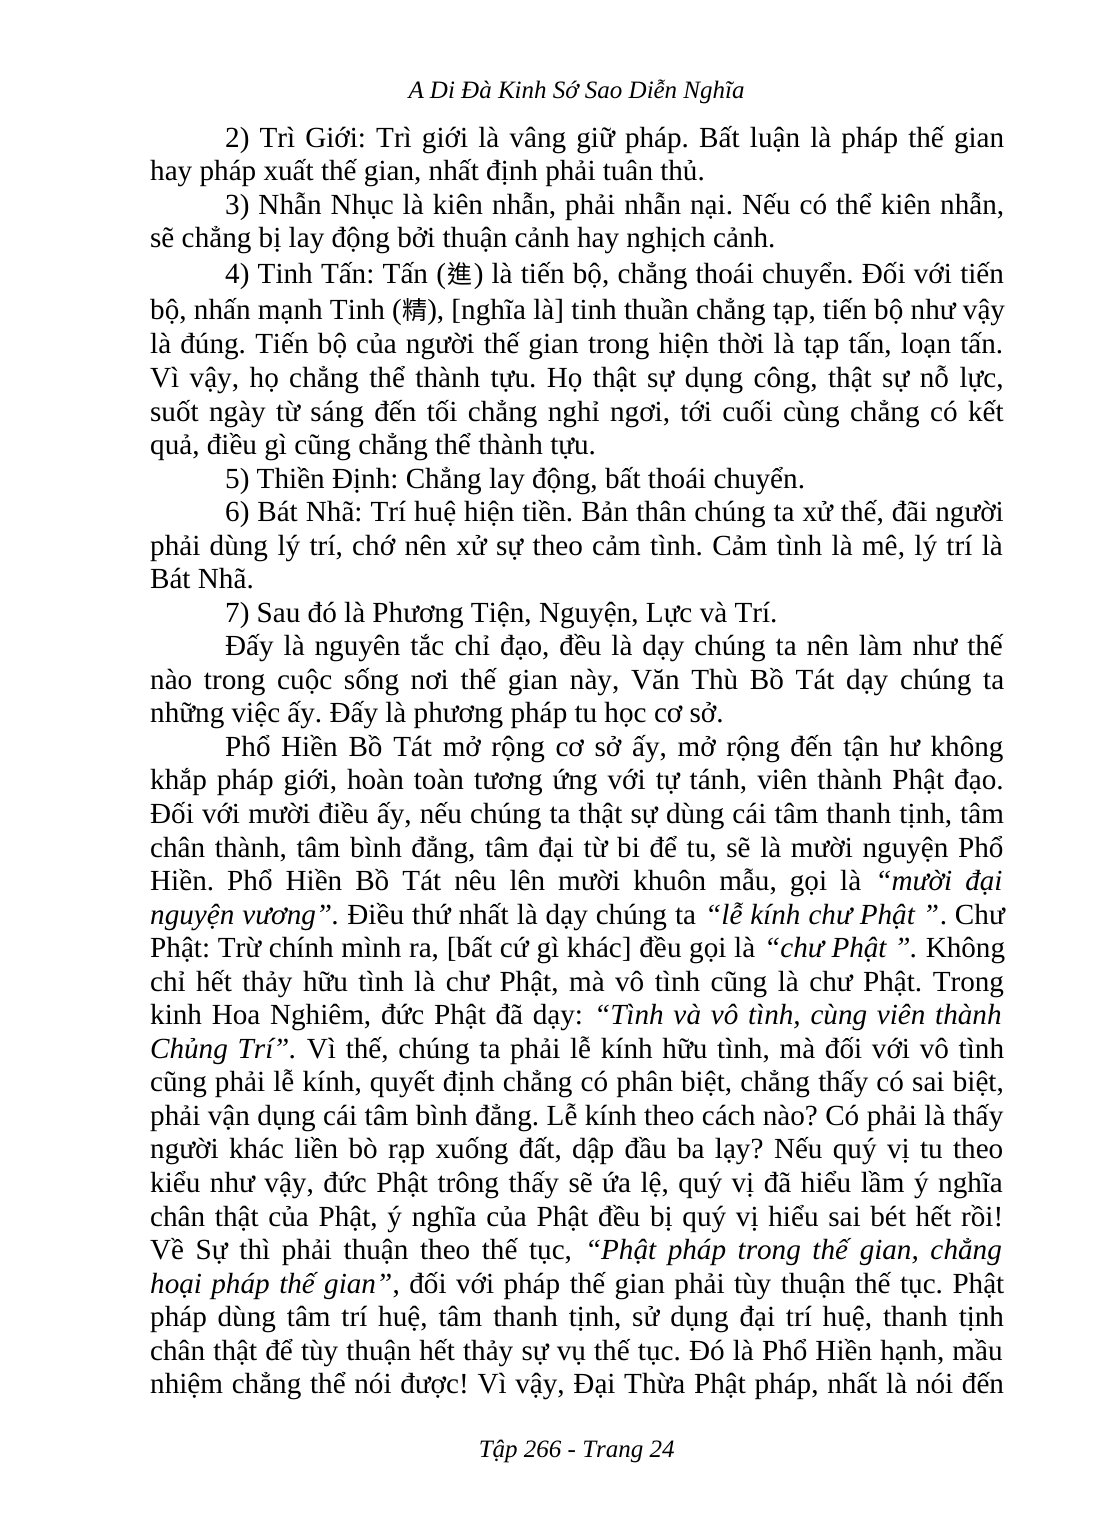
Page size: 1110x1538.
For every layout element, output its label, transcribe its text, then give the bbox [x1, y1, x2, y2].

text 6) Bát Nhã: Trí huệ hiện tiền. Bản thân chúng ta xử thế, đãi người phải dùng lý trí, chớ nên xử sự theo cảm tình. Cảm tình là mê, lý trí là Bát Nhã. [150, 494, 1005, 595]
text 4) Tinh Tấn: Tấn (進) là tiến bộ, chẳng thoái chuyển. Đối với tiến bộ, nhấn mạnh Tinh (精), [nghĩa là] tinh thuần chẳng tạp, tiến bộ như vậy là đúng. Tiến bộ của người thế gian trong hiện thời là tạp tấn, loạn tấn. Vì vậy, họ chẳng thể thành tựu. Họ thật sự dụng công, thật sự nỗ lực, suốt ngày từ sáng đến tối chẳng nghỉ ngơi, tới cuối cùng chẳng có kết quả, điều gì cũng chẳng thể thành tựu. [150, 254, 1005, 461]
text 3) Nhẫn Nhục là kiên nhẫn, phải nhẫn nại. Nếu có thể kiên nhẫn, sẽ chẳng bị lay động bởi thuận cảnh hay nghịch cảnh. [150, 187, 1005, 254]
text Đấy là nguyên tắc chỉ đạo, đều là dạy chúng ta nên làm như thế nào trong cuộc sống nơi thế gian này, Văn Thù Bồ Tát dạy chúng ta những việc ấy. Đấy là phương pháp tu học cơ sở. [150, 628, 1005, 729]
text 2) Trì Giới: Trì giới là vâng giữ pháp. Bất luận là pháp thế gian hay pháp xuất thế gian, nhất định phải tuân thủ. [150, 120, 1005, 187]
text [150, 729, 1005, 1400]
text 7) Sau đó là Phương Tiện, Nguyện, Lực và Trí. [150, 595, 1005, 628]
text 5) Thiền Định: Chẳng lay động, bất thoái chuyển. [150, 461, 1005, 494]
